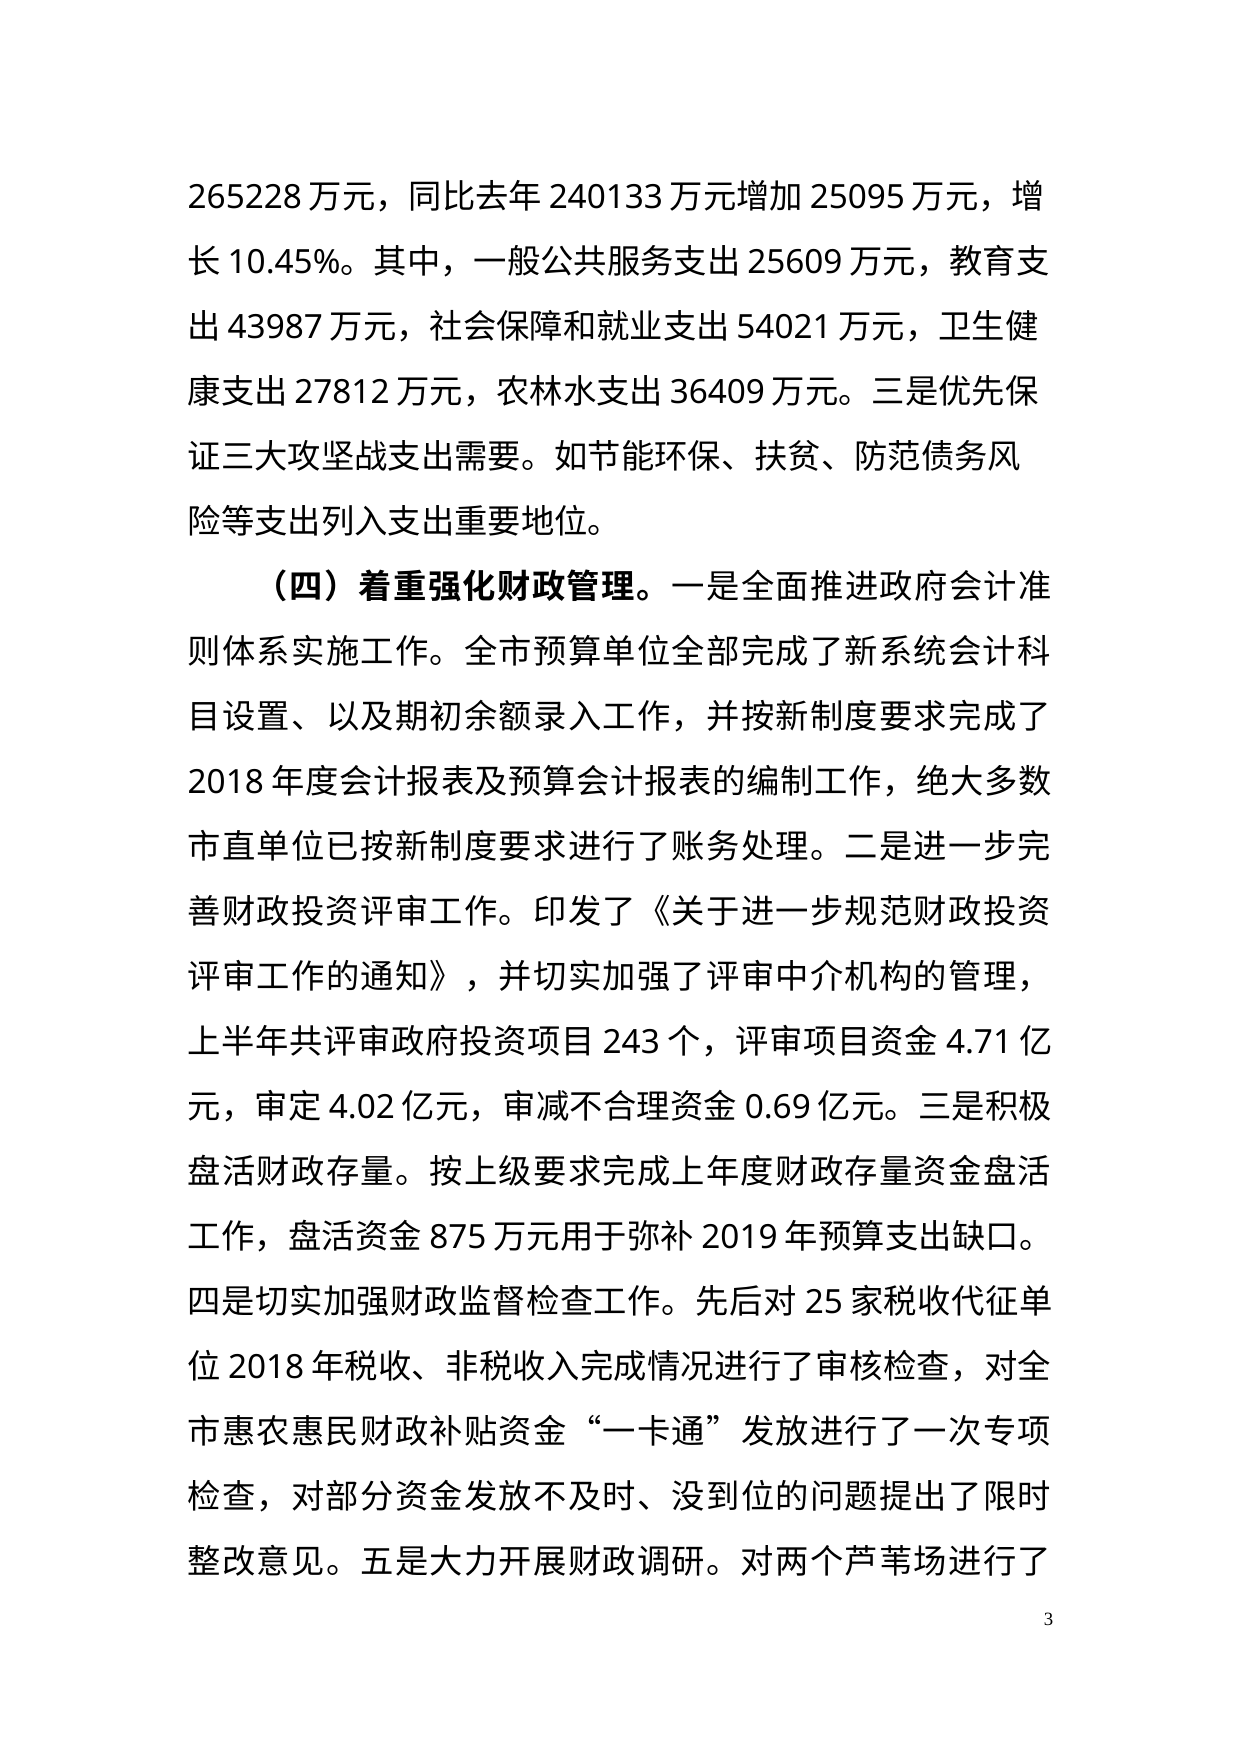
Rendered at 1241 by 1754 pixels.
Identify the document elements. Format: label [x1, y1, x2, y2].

text [187, 552, 1053, 1592]
text [187, 162, 1053, 552]
